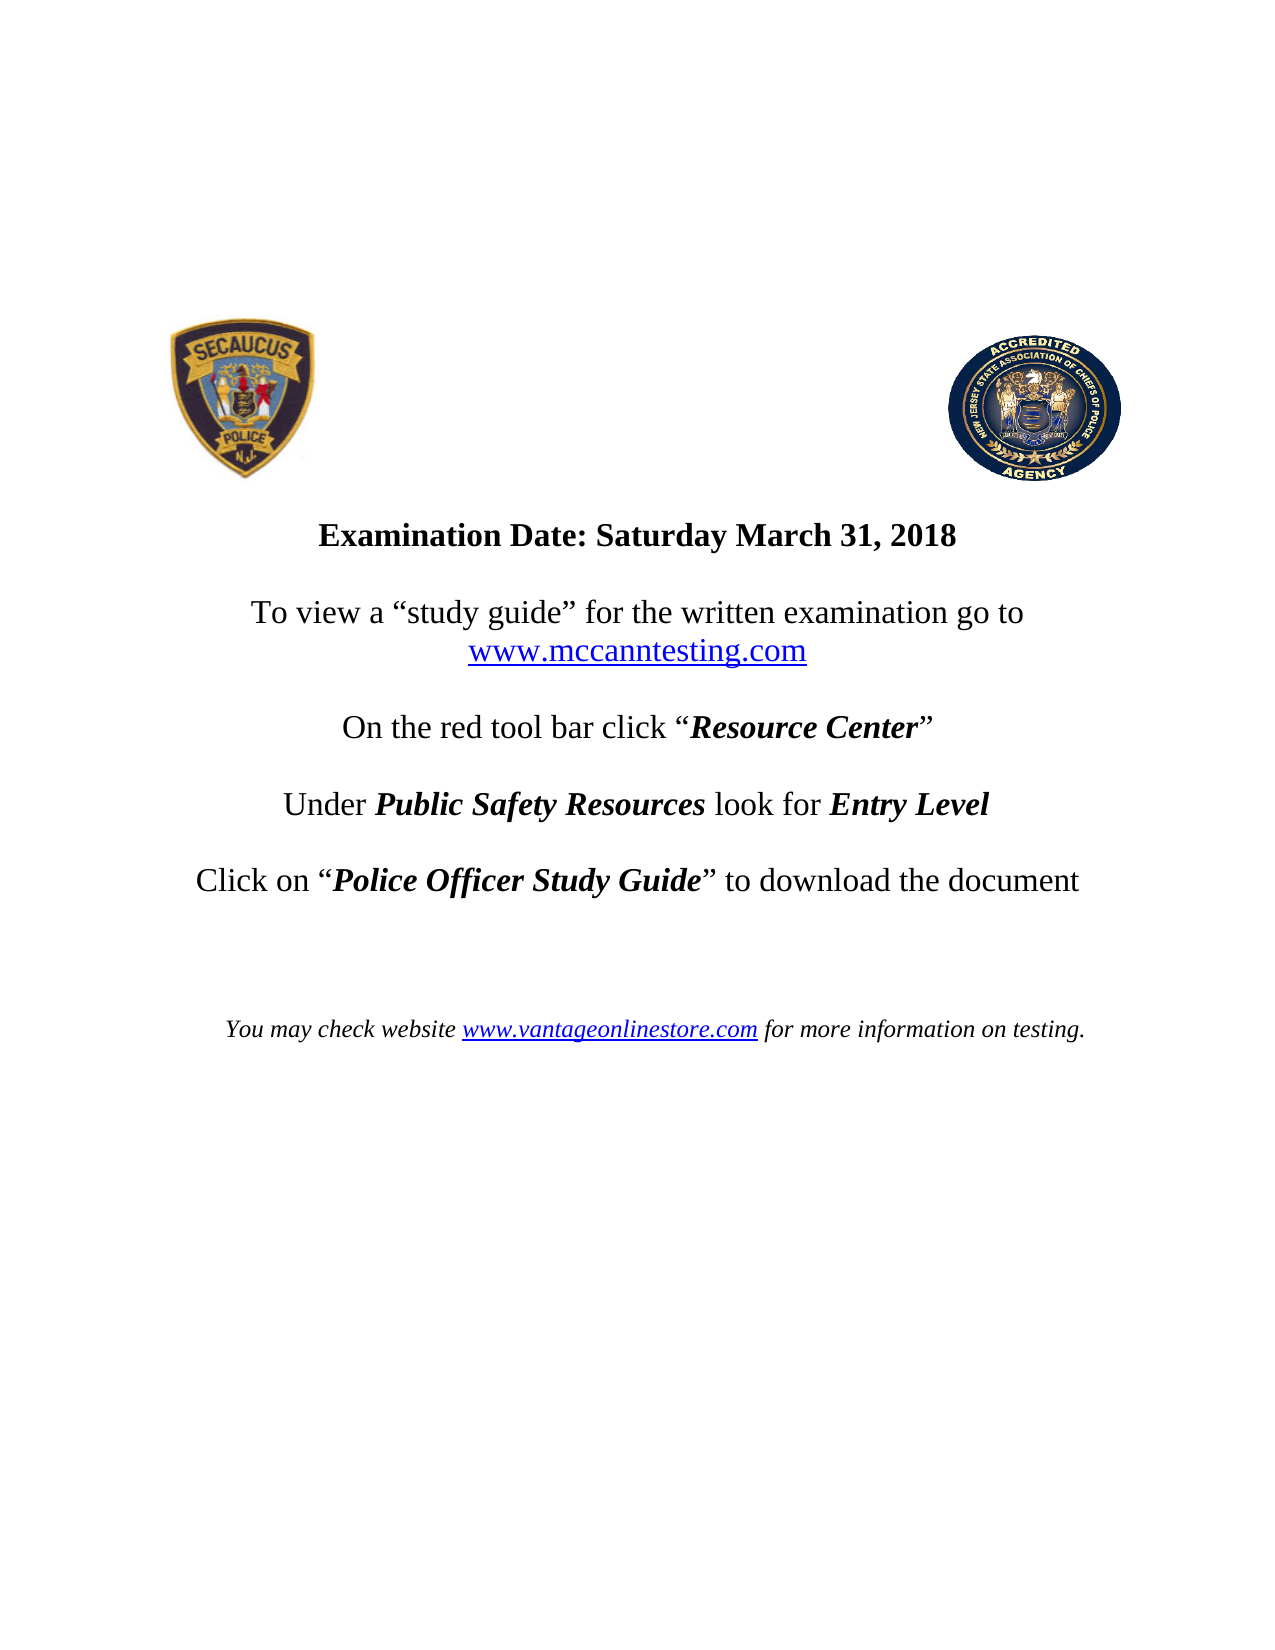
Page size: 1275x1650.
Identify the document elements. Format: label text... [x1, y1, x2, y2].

text To view a “study guide” for the written examination go to www.mccanntesting.com [150, 592, 1125, 669]
picture [150, 315, 336, 483]
text Under Public Safety Resources look for Entry Level [150, 784, 1125, 822]
text On the red tool bar click “Resource Center” [150, 707, 1125, 746]
text Examination Date: Saturday March 31, 2018 [150, 516, 1125, 554]
picture [945, 332, 1124, 483]
text You may check website www.vantageonlinestore.com for more information on testing. [187, 1014, 1125, 1043]
text Click on “Police Officer Study Guide” to download the document [150, 861, 1125, 899]
